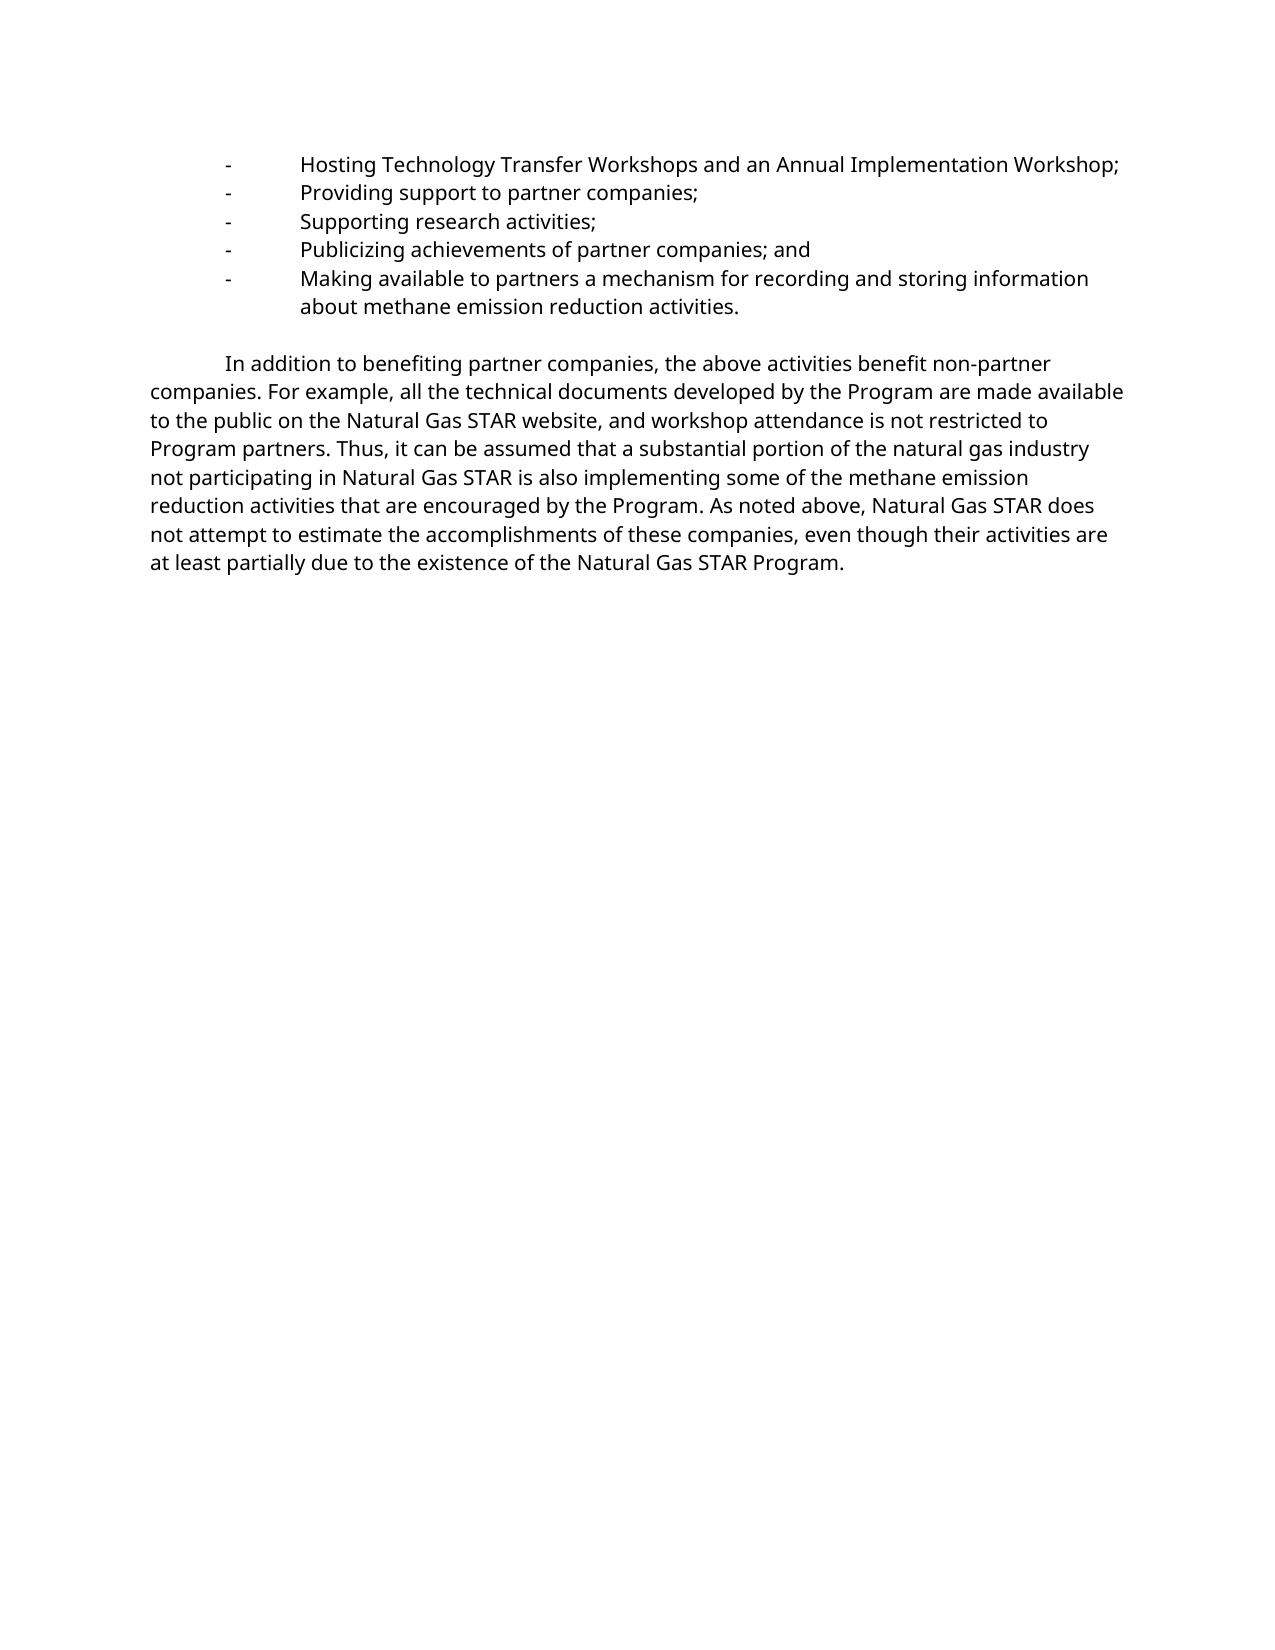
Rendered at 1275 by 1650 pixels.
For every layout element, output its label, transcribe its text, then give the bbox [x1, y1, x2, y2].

text - Providing support to partner companies; [150, 178, 1125, 207]
text - Supporting research activities; [150, 207, 1125, 235]
text - Publicizing achievements of partner companies; and [150, 235, 1125, 264]
text - Making available to partners a mechanism for recording and storing information about methane emission reduction activities. [225, 264, 1125, 321]
text In addition to benefiting partner companies, the above activities benefit non-partner companies. For example, all the technical documents developed by the Program are made available to the public on the Natural Gas STAR website, and workshop attendance is not restricted to Program partners. Thus, it can be assumed that a substantial portion of the natural gas industry not participating in Natural Gas STAR is also implementing some of the methane emission reduction activities that are encouraged by the Program. As noted above, Natural Gas STAR does not attempt to estimate the accomplishments of these companies, even though their activities are at least partially due to the existence of the Natural Gas STAR Program. [150, 349, 1125, 577]
text - Hosting Technology Transfer Workshops and an Annual Implementation Workshop; [150, 150, 1125, 178]
